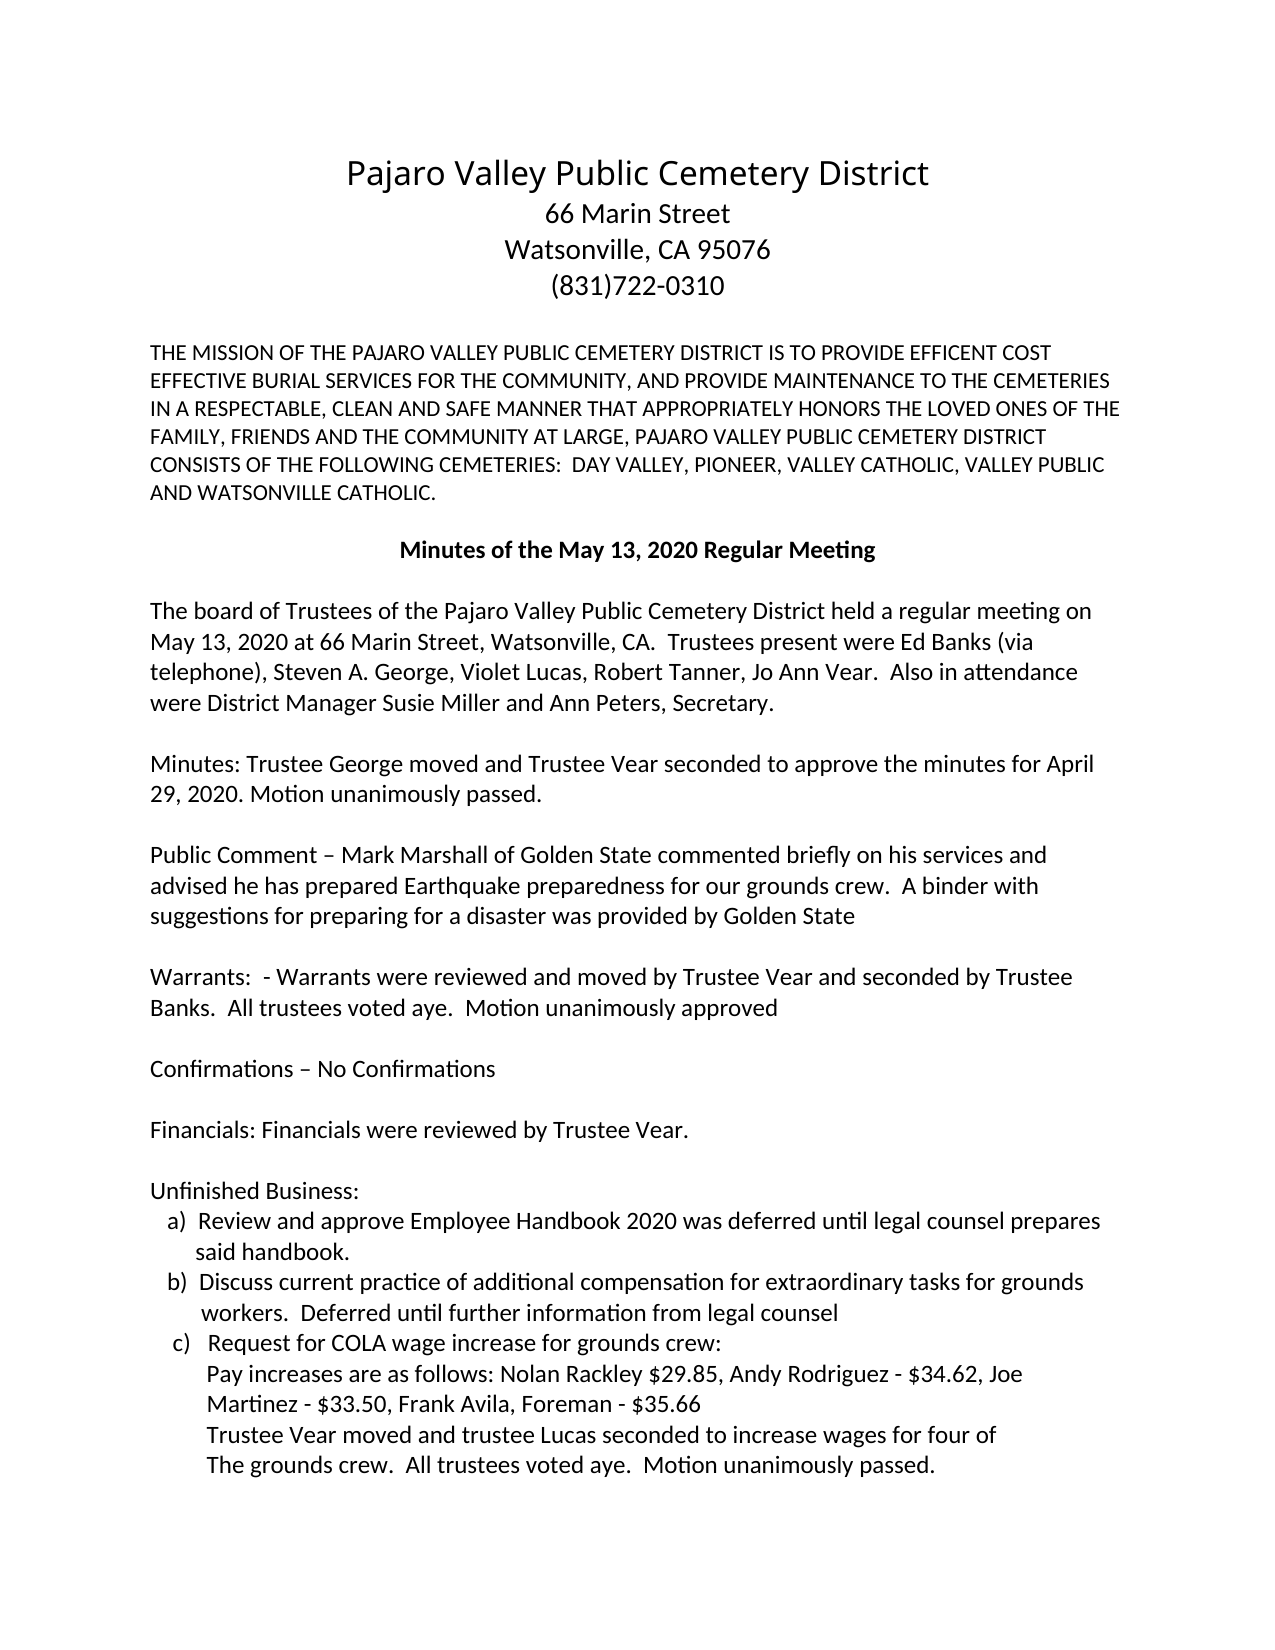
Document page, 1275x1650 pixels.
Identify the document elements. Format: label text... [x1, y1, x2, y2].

text Public Comment – Mark Marshall of Golden State commented briefly on his services and advised he has prepared Earthquake preparedness for our grounds crew. A binder with suggestions for preparing for a disaster was provided by Golden State [150, 839, 1125, 931]
text Martinez - $33.50, Frank Avila, Foreman - $35.66 [150, 1389, 1125, 1419]
text THE MISSION OF THE PAJARO VALLEY PUBLIC CEMETERY DISTRICT IS TO PROVIDE EFFICENT COST EFFECTIVE BURIAL SERVICES FOR THE COMMUNITY, AND PROVIDE MAINTENANCE TO THE CEMETERIES [150, 338, 1125, 394]
text Minutes of the May 13, 2020 Regular Meeting [150, 534, 1125, 564]
text Confirmations – No Confirmations [150, 1053, 1125, 1083]
text Minutes: Trustee George moved and Trustee Vear seconded to approve the minutes for April 29, 2020. Motion unanimously passed. [150, 748, 1125, 809]
text Trustee Vear moved and trustee Lucas seconded to increase wages for four of [150, 1419, 1125, 1450]
text Watsonville, CA 95076 [150, 231, 1125, 267]
text The board of Trustees of the Pajaro Valley Public Cemetery District held a regular meeting on [150, 595, 1125, 626]
text 66 Marin Street [150, 195, 1125, 231]
text c) Request for COLA wage increase for grounds crew: [150, 1328, 1125, 1358]
text b) Discuss current practice of additional compensation for extraordinary tasks for grounds [150, 1267, 1125, 1297]
text Pay increases are as follows: Nolan Rackley $29.85, Andy Rodriguez - $34.62, Joe [150, 1358, 1125, 1389]
text said handbook. [150, 1236, 1125, 1267]
text a) Review and approve Employee Handbook 2020 was deferred until legal counsel prepares [150, 1206, 1125, 1236]
text Warrants: - Warrants were reviewed and moved by Trustee Vear and seconded by Trustee Banks. All trustees voted aye. Motion unanimously approved [150, 961, 1125, 1022]
text May 13, 2020 at 66 Marin Street, Watsonville, CA. Trustees present were Ed Banks (via telephone), Steven A. George, Violet Lucas, Robert Tanner, Jo Ann Vear. Also in attendance were District Manager Susie Miller and Ann Peters, Secretary. [150, 626, 1125, 717]
text Financials: Financials were reviewed by Trustee Vear. [150, 1114, 1125, 1144]
text The grounds crew. All trustees voted aye. Motion unanimously passed. [150, 1450, 1125, 1480]
text Pajaro Valley Public Cemetery District [150, 150, 1125, 195]
text IN A RESPECTABLE, CLEAN AND SAFE MANNER THAT APPROPRIATELY HONORS THE LOVED ONES OF THE FAMILY, FRIENDS AND THE COMMUNITY AT LARGE, PAJARO VALLEY PUBLIC CEMETERY DISTRICT CONSISTS OF THE FOLLOWING CEMETERIES: DAY VALLEY, PIONEER, VALLEY CATHOLIC, VALLEY PUBLIC AND WATSONVILLE CATHOLIC. [150, 394, 1125, 506]
text Unfinished Business: [150, 1175, 1125, 1206]
text (831)722-0310 [150, 267, 1125, 302]
text workers. Deferred until further information from legal counsel [150, 1297, 1125, 1328]
